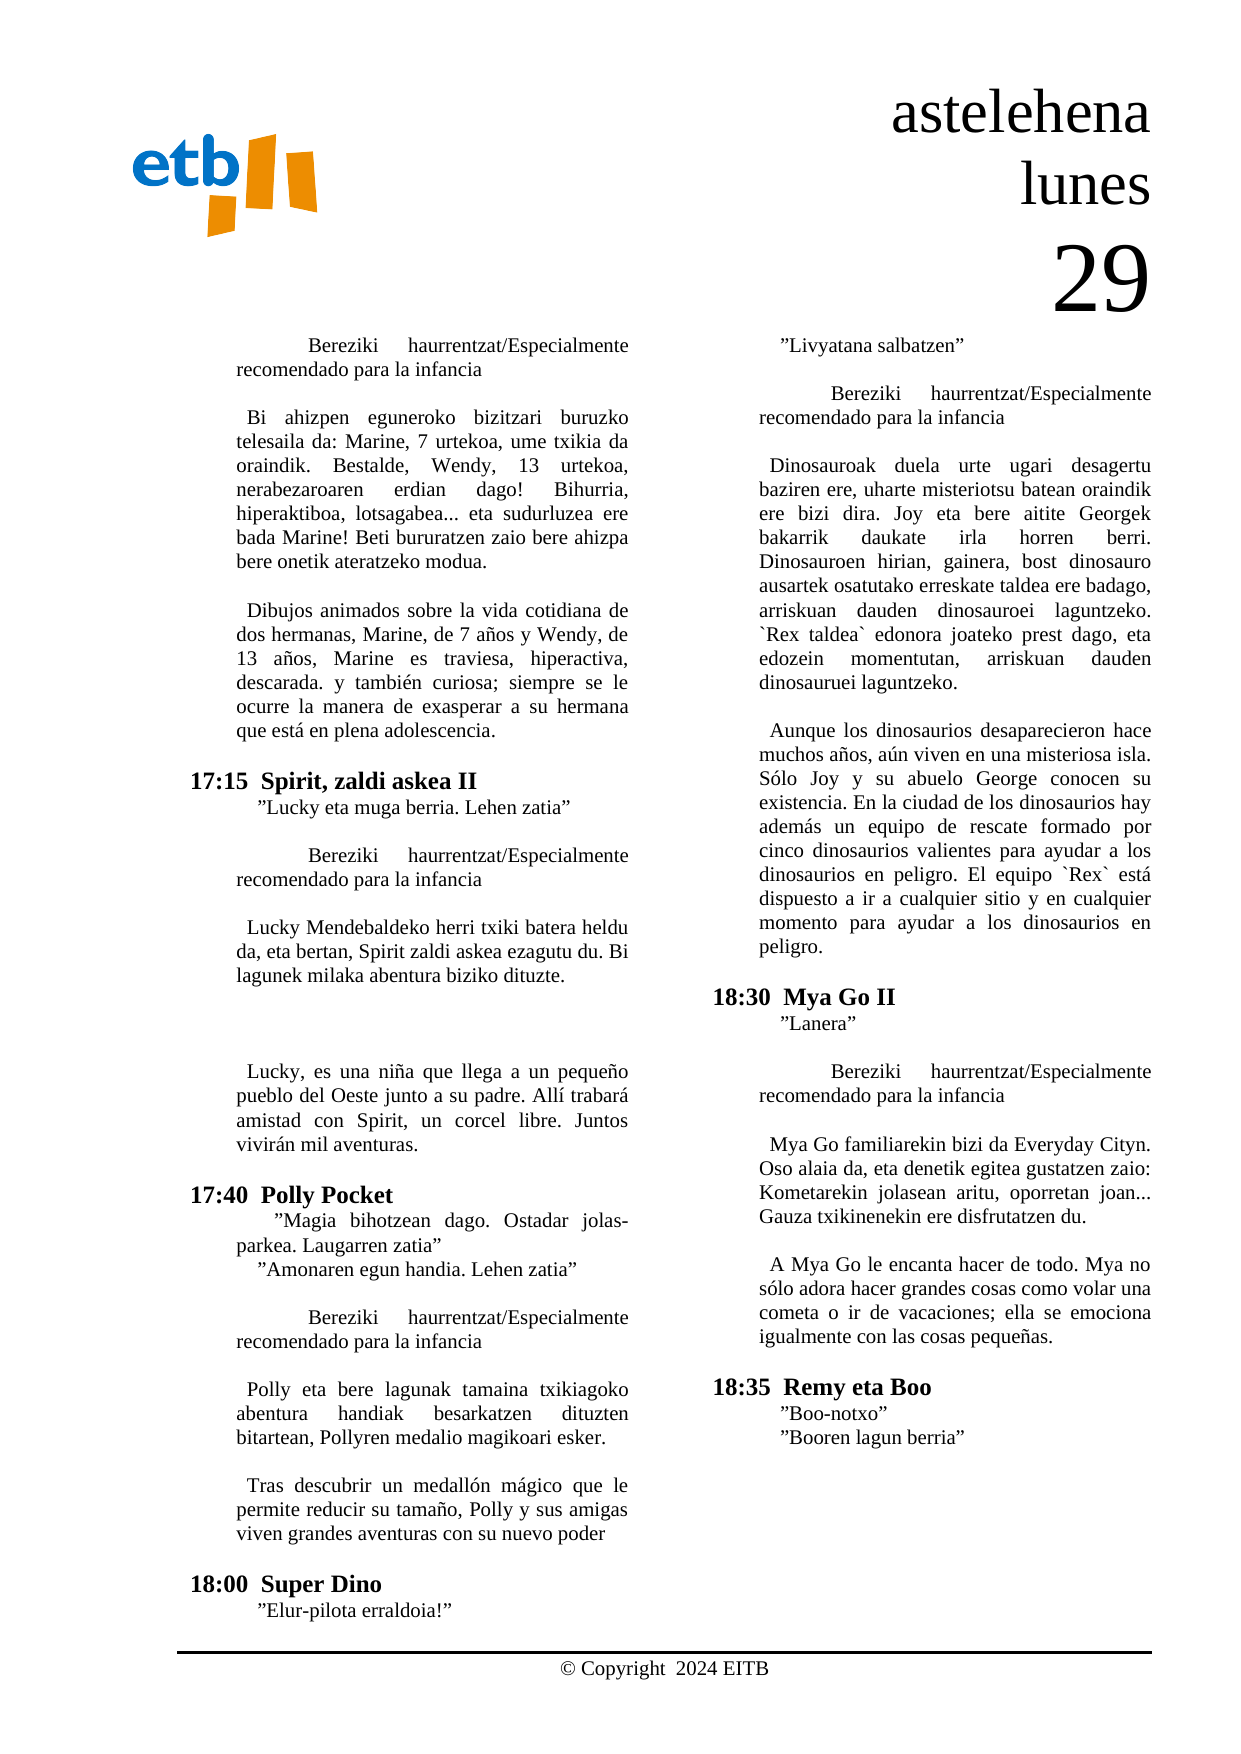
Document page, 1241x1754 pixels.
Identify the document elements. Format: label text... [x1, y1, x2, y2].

text Bi ahizpen eguneroko bizitzari buruzko telesaila da: Marine, 7 urtekoa, ume txikia da oraindik. Bestalde, Wendy, 13 urtekoa, nerabezaroaren erdian dago! Bihurria, hiperaktiboa, lotsagabea... eta sudurluzea ere bada Marine! Beti bururatzen zaio bere ahizpa bere onetik ateratzeko modua. [236, 405, 629, 573]
text 18:35 Remy eta Boo [700, 1372, 1152, 1401]
text 18:00 Super Dino [177, 1569, 629, 1598]
text Bereziki haurrentzat/Especialmente recomendado para la infancia [759, 381, 1152, 429]
text ”Magia bihotzean dago. Ostadar jolas-parkea. Laugarren zatia” [236, 1208, 629, 1257]
text ”Livyatana salbatzen” [759, 333, 1152, 357]
text ”Lanera” [759, 1011, 1152, 1035]
text Tras descubrir un medallón mágico que le permite reducir su tamaño, Polly y sus amigas viven grandes aventuras con su nuevo poder [236, 1473, 629, 1545]
text Dinosauroak duela urte ugari desagertu baziren ere, uharte misteriotsu batean oraindik ere bizi dira. Joy eta bere aitite Georgek bakarrik daukate irla horren berri. Dinosauroen hirian, gainera, bost dinosauro ausartek osatutako erreskate taldea ere badago, arriskuan dauden dinosauroei laguntzeko. `Rex taldea` edonora joateko prest dago, eta edozein momentutan, arriskuan dauden dinosauruei laguntzeko. [759, 453, 1152, 694]
text Bereziki haurrentzat/Especialmente recomendado para la infancia [236, 333, 629, 381]
text 17:15 Spirit, zaldi askea II [177, 766, 629, 795]
picture [68, 29, 382, 266]
text ”Boo-notxo” [759, 1401, 1152, 1425]
text ”Amonaren egun handia. Lehen zatia” [236, 1257, 629, 1281]
text Dibujos animados sobre la vida cotidiana de dos hermanas, Marine, de 7 años y Wendy, de 13 años, Marine es traviesa, hiperactiva, descarada. y también curiosa; siempre se le ocurre la manera de exasperar a su hermana que está en plena adolescencia. [236, 597, 629, 742]
text 18:30 Mya Go II [700, 982, 1152, 1011]
text A Mya Go le encanta hacer de todo. Mya no sólo adora hacer grandes cosas como volar una cometa o ir de vacaciones; ella se emociona igualmente con las cosas pequeñas. [759, 1252, 1152, 1348]
text Bereziki haurrentzat/Especialmente recomendado para la infancia [236, 843, 629, 891]
text Lucky Mendebaldeko herri txiki batera heldu da, eta bertan, Spirit zaldi askea ezagutu du. Bi lagunek milaka abentura biziko dituzte. [236, 915, 629, 1035]
text Bereziki haurrentzat/Especialmente recomendado para la infancia [236, 1305, 629, 1353]
text 17:40 Polly Pocket [177, 1180, 629, 1208]
text Mya Go familiarekin bizi da Everyday Cityn. Oso alaia da, eta denetik egitea gustatzen zaio: Kometarekin jolasean aritu, oporretan joan... Gauza txikinenekin ere disfrutatzen du. [759, 1132, 1152, 1228]
text ”Elur-pilota erraldoia!” [236, 1598, 629, 1622]
text ”Booren lagun berria” [759, 1425, 1152, 1449]
text Aunque los dinosaurios desaparecieron hace muchos años, aún viven en una misteriosa isla. Sólo Joy y su abuelo George conocen su existencia. En la ciudad de los dinosaurios hay además un equipo de rescate formado por cinco dinosaurios valientes para ayudar a los dinosaurios en peligro. El equipo `Rex` está dispuesto a ir a cualquier sitio y en cualquier momento para ayudar a los dinosaurios en peligro. [759, 718, 1152, 958]
text Bereziki haurrentzat/Especialmente recomendado para la infancia [759, 1059, 1152, 1107]
text Lucky, es una niña que llega a un pequeño pueblo del Oeste junto a su padre. Allí trabará amistad con Spirit, un corcel libre. Juntos vivirán mil aventuras. [236, 1059, 629, 1156]
text ”Lucky eta muga berria. Lehen zatia” [236, 795, 629, 819]
text Polly eta bere lagunak tamaina txikiagoko abentura handiak besarkatzen dituzten bitartean, Pollyren medalio magikoari esker. [236, 1377, 629, 1449]
